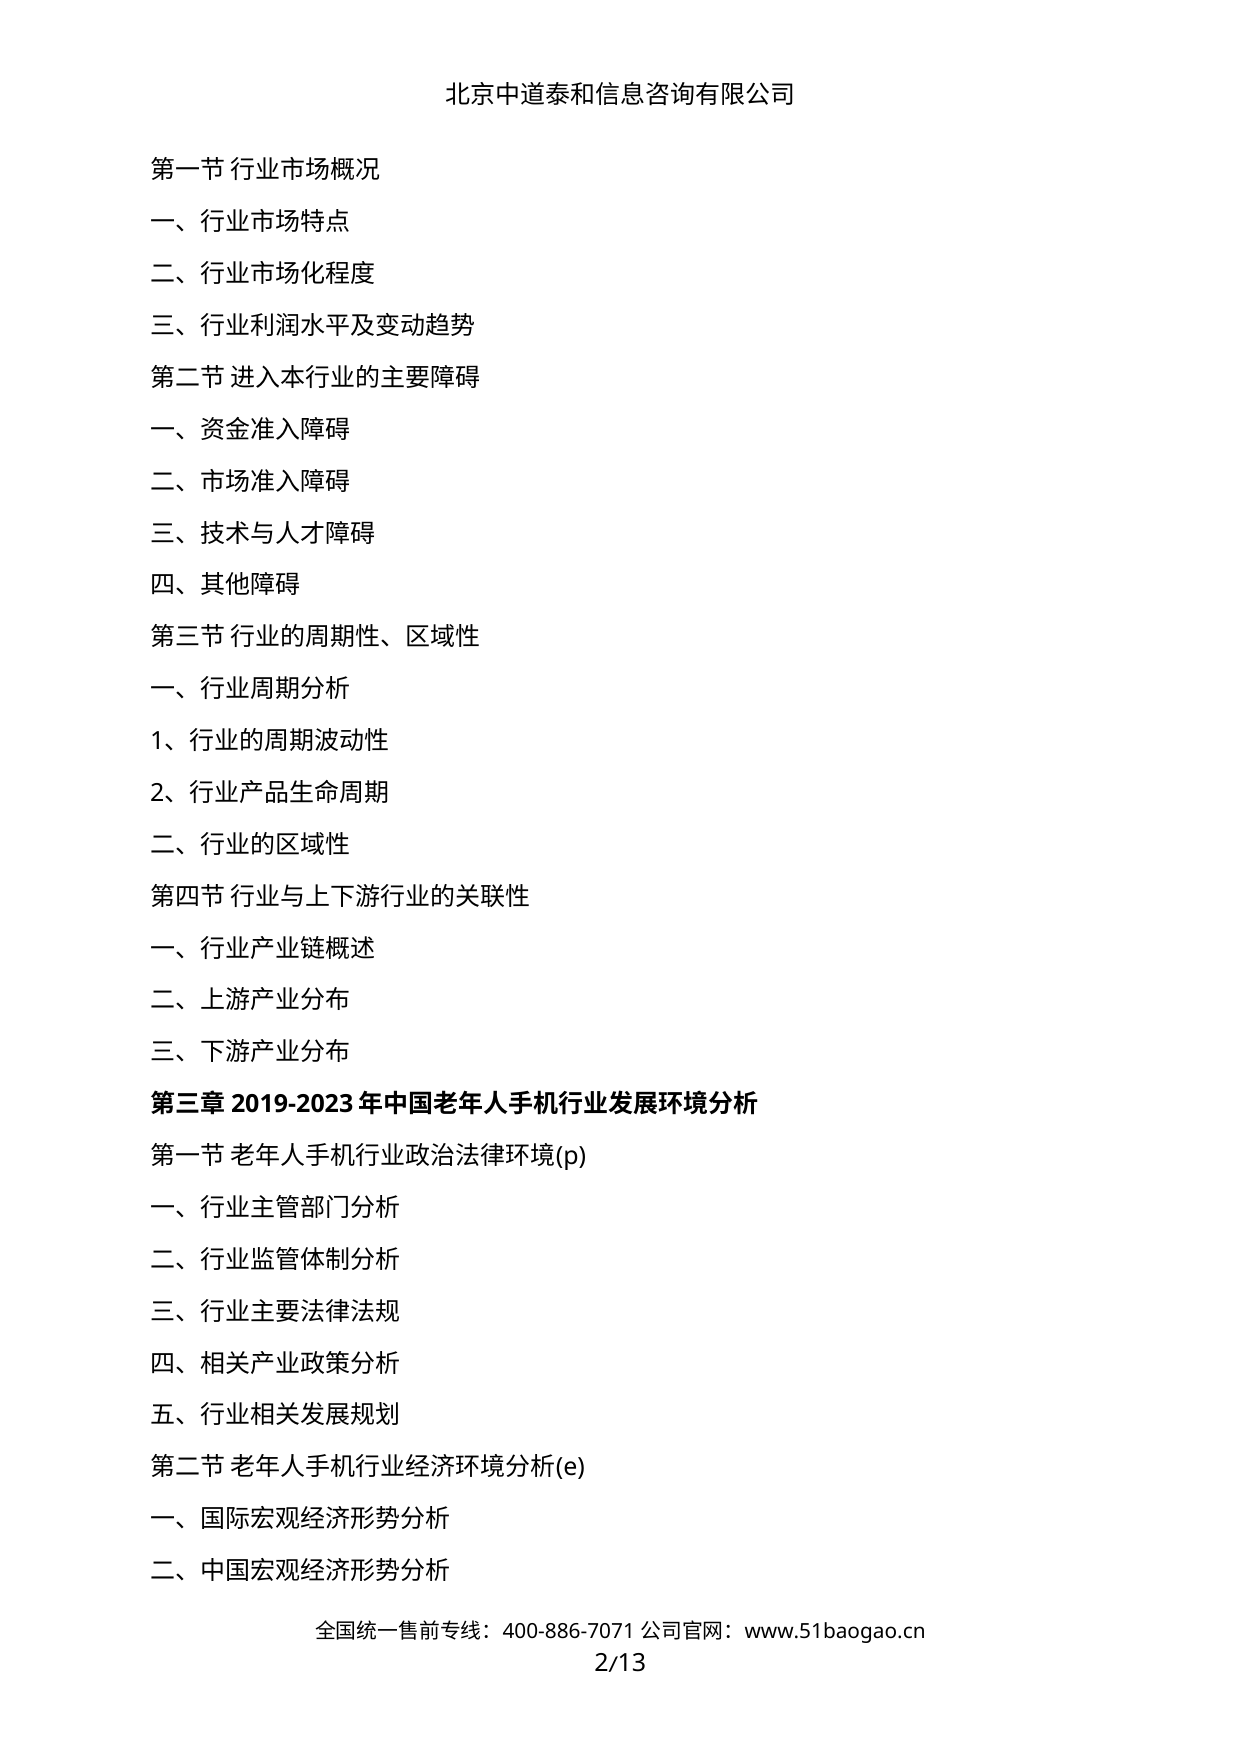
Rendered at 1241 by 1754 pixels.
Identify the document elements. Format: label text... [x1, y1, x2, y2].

text 五、行业相关发展规划 [150, 1395, 1090, 1431]
text 第三章 2019-2023年中国老年人手机行业发展环境分析 [150, 1084, 1090, 1120]
text 一、国际宏观经济形势分析 [150, 1499, 1090, 1535]
text 二、市场准入障碍 [150, 461, 1090, 497]
text 第二节 进入本行业的主要障碍 [150, 357, 1090, 394]
text 第四节 行业与上下游行业的关联性 [150, 876, 1090, 912]
text 三、行业利润水平及变动趋势 [150, 306, 1090, 342]
text 二、中国宏观经济形势分析 [150, 1551, 1090, 1587]
text 四、其他障碍 [150, 565, 1090, 601]
text 三、下游产业分布 [150, 1032, 1090, 1068]
text 四、相关产业政策分析 [150, 1343, 1090, 1379]
text 一、行业周期分析 [150, 669, 1090, 705]
text 第一节 行业市场概况 [150, 150, 1090, 186]
text 第三节 行业的周期性、区域性 [150, 617, 1090, 653]
text 一、行业市场特点 [150, 202, 1090, 238]
text 第一节 老年人手机行业政治法律环境(p) [150, 1136, 1090, 1172]
text 二、上游产业分布 [150, 980, 1090, 1016]
text 一、行业主管部门分析 [150, 1187, 1090, 1224]
text 二、行业市场化程度 [150, 254, 1090, 290]
text 二、行业的区域性 [150, 824, 1090, 861]
text 第二节 老年人手机行业经济环境分析(e) [150, 1447, 1090, 1483]
text 二、行业监管体制分析 [150, 1239, 1090, 1276]
text 一、资金准入障碍 [150, 409, 1090, 446]
text 三、行业主要法律法规 [150, 1291, 1090, 1327]
text 一、行业产业链概述 [150, 928, 1090, 964]
text 三、技术与人才障碍 [150, 513, 1090, 549]
text 2、行业产品生命周期 [150, 772, 1090, 809]
text 1、行业的周期波动性 [150, 721, 1090, 757]
